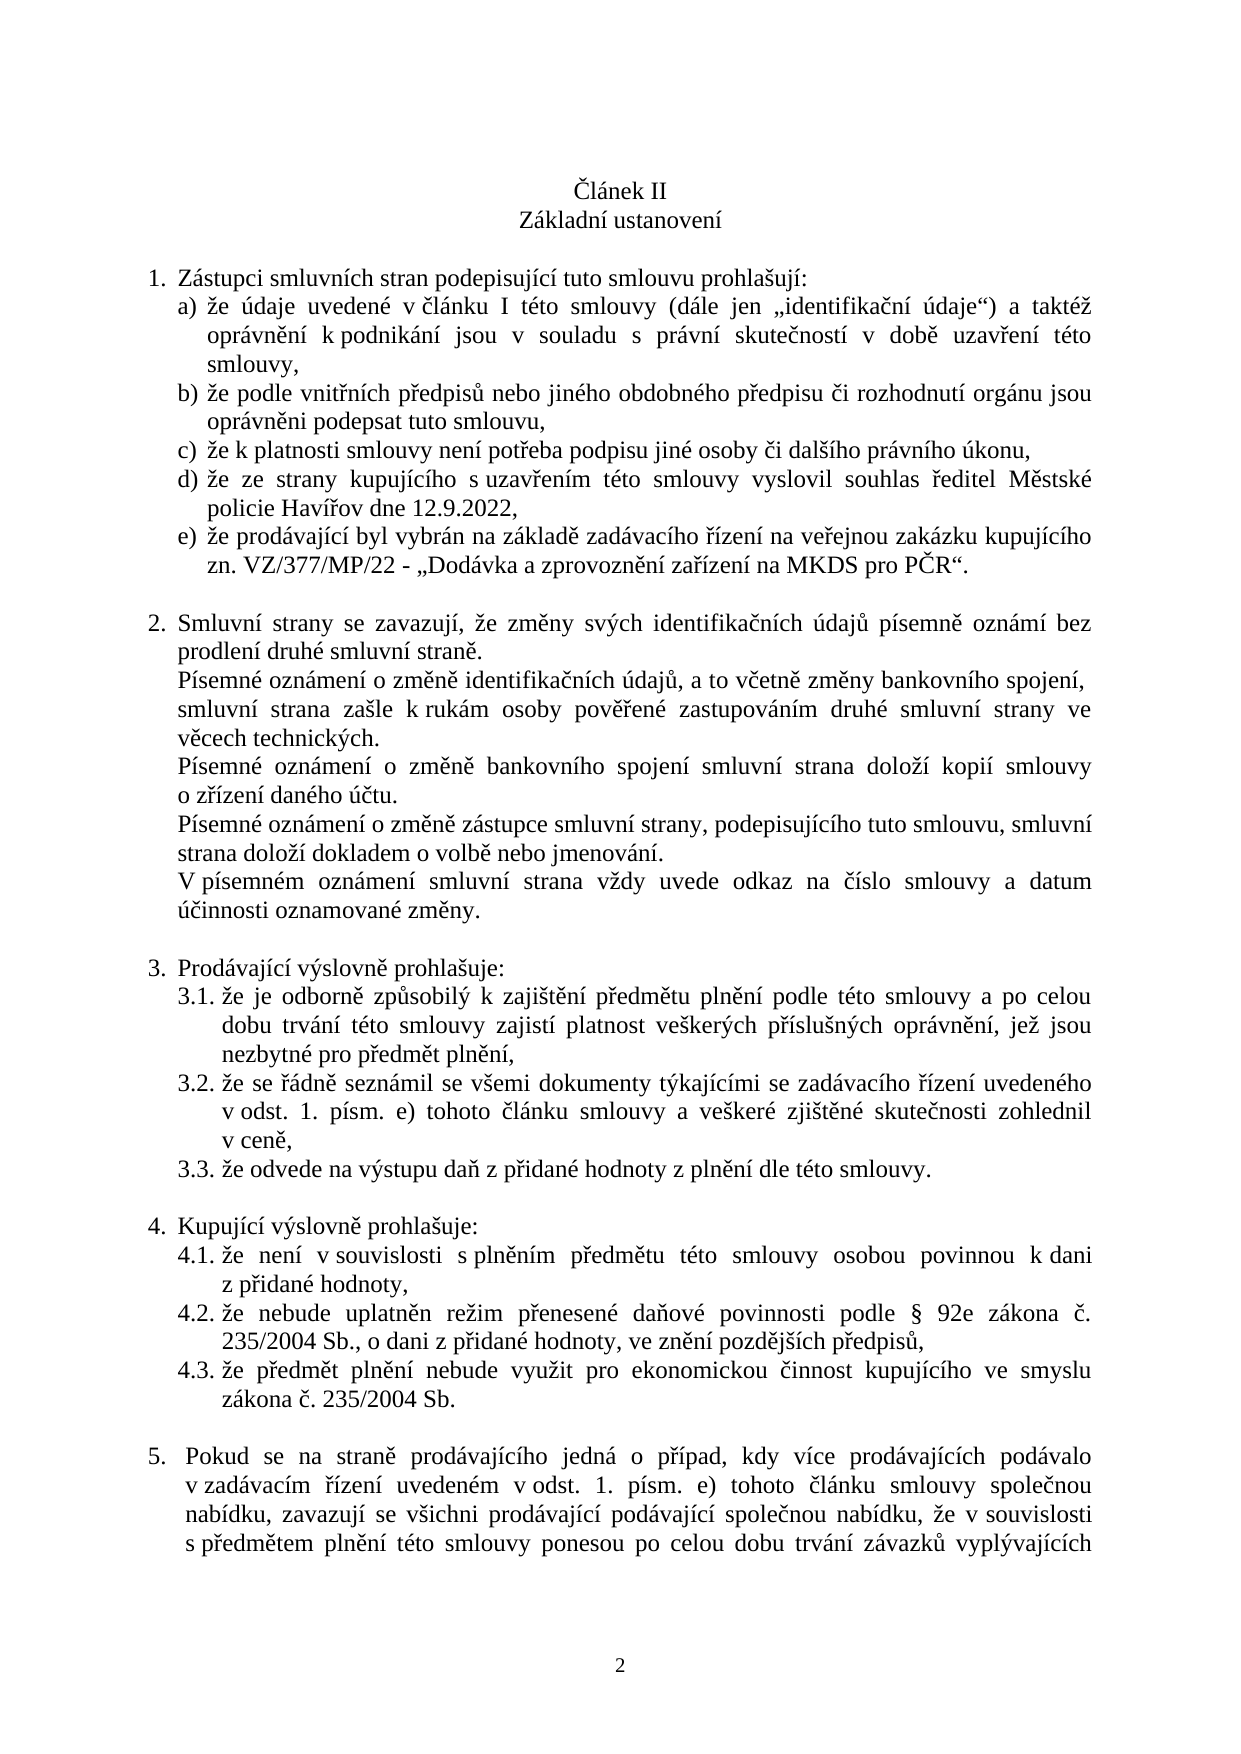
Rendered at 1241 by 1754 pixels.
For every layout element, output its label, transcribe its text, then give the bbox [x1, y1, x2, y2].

list že je odborně způsobilý k zajištění předmětu plnění podle této smlouvy a po celou dobu trvání této smlouvy zajistí platnost veškerých příslušných oprávnění, jež jsou nezbytné pro předmět plnění, [177, 981, 1092, 1068]
list že předmět plnění nebude využit pro ekonomickou činnost kupujícího ve smyslu zákona č. 235/2004 Sb. [177, 1355, 1092, 1413]
list že údaje uvedené v článku I této smlouvy (dále jen „identifikační údaje“) a taktéž oprávnění k podnikání jsou v souladu s právní skutečností v době uzavření této smlouvy, [177, 291, 1092, 378]
list že odvede na výstupu daň z přidané hodnoty z plnění dle této smlouvy. [177, 1154, 1092, 1183]
text Písemné oznámení o změně identifikačních údajů, a to včetně změny bankovního spojení, smluvní strana zašle k rukám osoby pověřené zastupováním druhé smluvní strany ve věcech technických. [177, 665, 1092, 751]
list že se řádně seznámil se všemi dokumenty týkajícími se zadávacího řízení uvedeného v odst. 1. písm. e) tohoto článku smlouvy a veškeré zjištěné skutečnosti zohlednil v ceně, [177, 1068, 1092, 1154]
list že nebude uplatněn režim přenesené daňové povinnosti podle § 92e zákona č. 235/2004 Sb., o dani z přidané hodnoty, ve znění pozdějších předpisů, [177, 1298, 1092, 1355]
list že podle vnitřních předpisů nebo jiného obdobného předpisu či rozhodnutí orgánu jsou oprávněni podepsat tuto smlouvu, [177, 378, 1092, 435]
text Písemné oznámení o změně zástupce smluvní strany, podepisujícího tuto smlouvu, smluvní strana doloží dokladem o volbě nebo jmenování. [177, 809, 1092, 866]
list že není v souvislosti s plněním předmětu této smlouvy osobou povinnou k dani z přidané hodnoty, [177, 1240, 1092, 1298]
list Kupující výslovně prohlašuje: [148, 1211, 1092, 1240]
list Zástupci smluvních stran podepisující tuto smlouvu prohlašují: [148, 263, 1092, 291]
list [148, 1441, 1092, 1556]
text Základní ustanovení [148, 205, 1092, 234]
text V písemném oznámení smluvní strana vždy uvede odkaz na číslo smlouvy a datum účinnosti oznamované změny. [177, 866, 1092, 924]
list že k platnosti smlouvy není potřeba podpisu jiné osoby či dalšího právního úkonu, [177, 435, 1092, 464]
list že prodávající byl vybrán na základě zadávacího řízení na veřejnou zakázku kupujícího zn. VZ/377/MP/22 - „Dodávka a zprovoznění zařízení na MKDS pro PČR“. [177, 521, 1092, 579]
text Článek II [148, 176, 1092, 205]
list Smluvní strany se zavazují, že změny svých identifikačních údajů písemně oznámí bez prodlení druhé smluvní straně. [148, 608, 1092, 665]
list že ze strany kupujícího s uzavřením této smlouvy vyslovil souhlas ředitel Městské policie Havířov dne 12.9.2022, [177, 464, 1092, 521]
list Prodávající výslovně prohlašuje: [148, 953, 1092, 981]
text Písemné oznámení o změně bankovního spojení smluvní strana doloží kopií smlouvy o zřízení daného účtu. [177, 751, 1092, 809]
